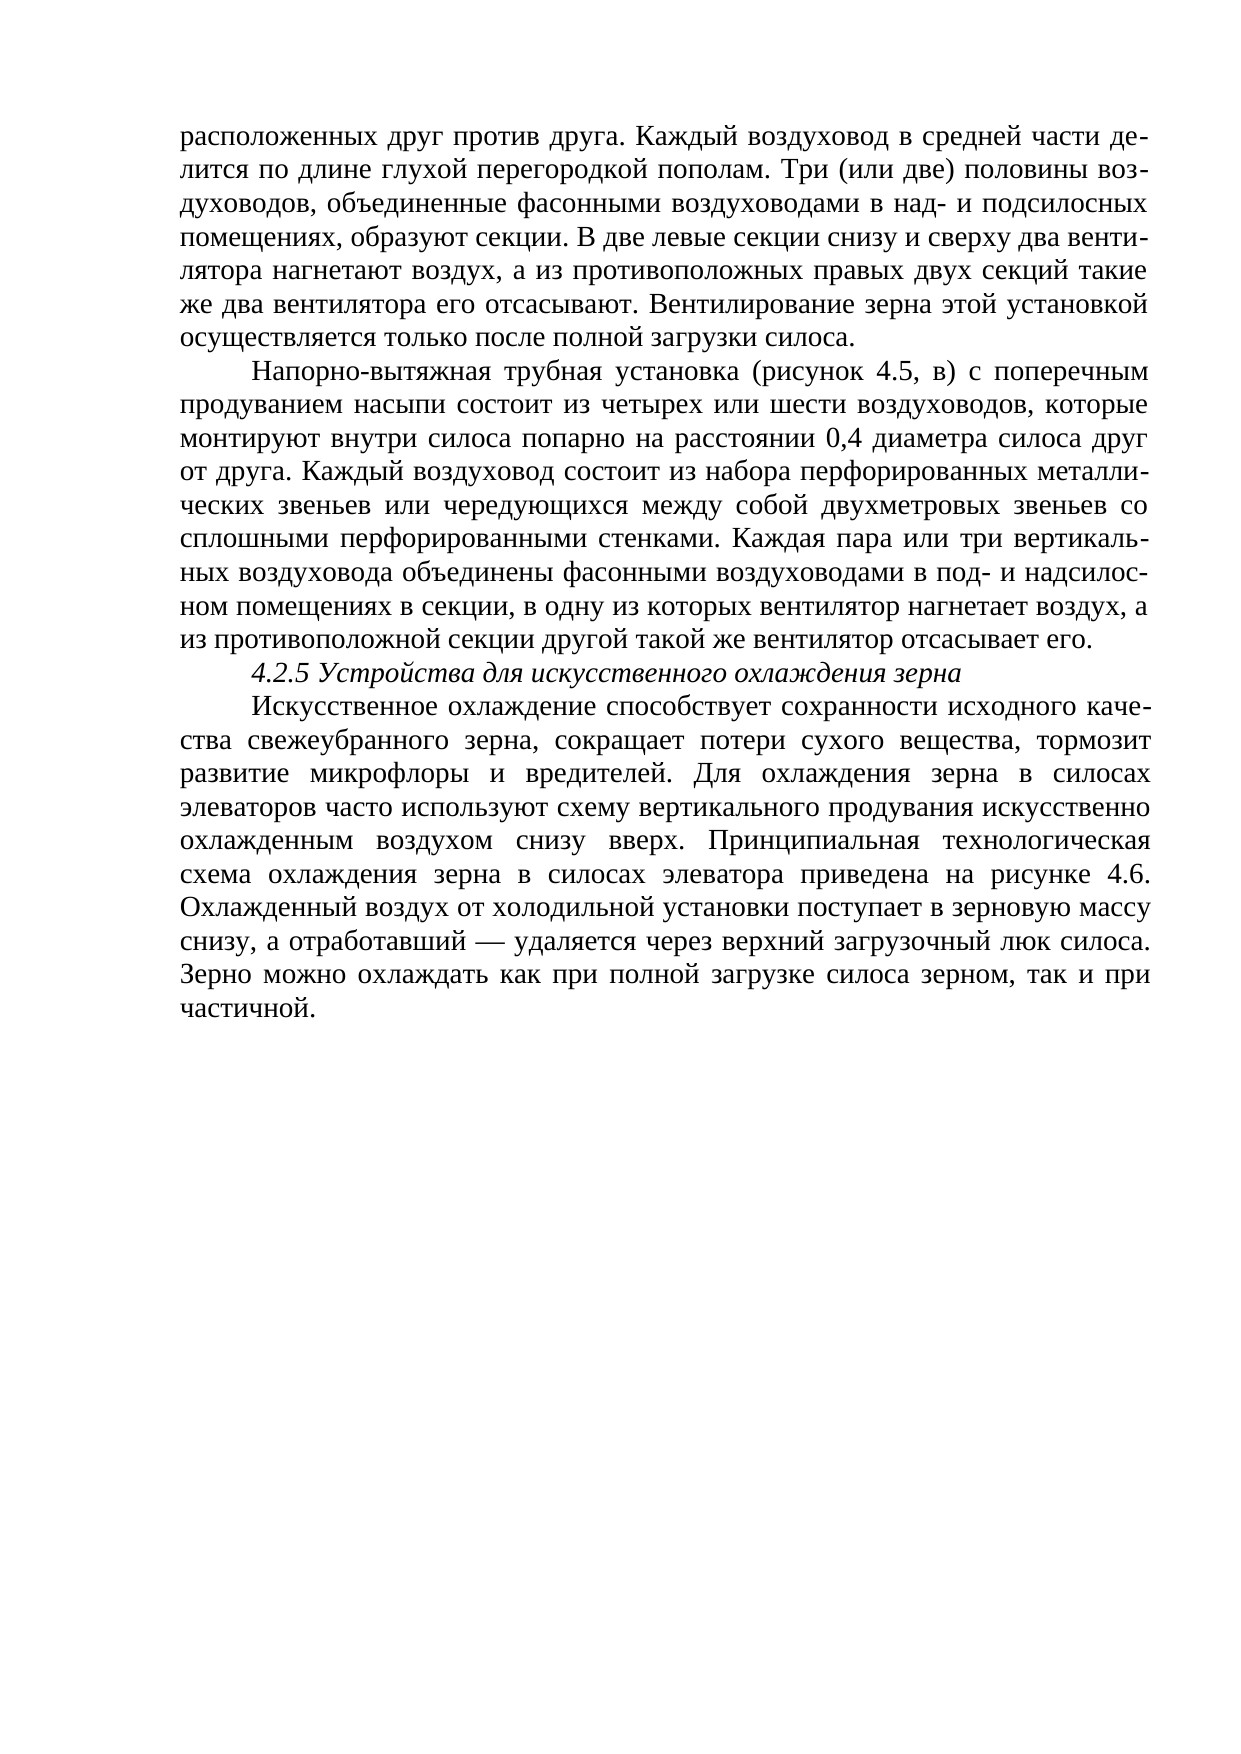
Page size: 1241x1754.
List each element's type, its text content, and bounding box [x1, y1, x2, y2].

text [179, 118, 1149, 353]
text Напорно-вытяжная трубная установка (рисунок 4.5, в) с поперечным продуванием насыпи состоит из четырех или шести воздуховодов, которые монтируют внутри силоса попарно на расстоянии 0,4 диаметра силоса друг от друга. Каждый воздуховод состоит из набора перфорированных металлических звеньев или чередующихся между собой двухметровых звеньев со сплошными перфорированными стенками. Каждая пара или три вертикальных воздуховода объединены фасонными воздуховодами в под- и надсилос-ном помещениях в секции, в одну из которых вентилятор нагнетает воздух, а из противоположной секции другой такой же вентилятор отсасывает его. [179, 353, 1149, 655]
text Искусственное охлаждение способствует сохранности исходного качества свежеубранного зерна, сокращает потери сухого вещества, тормозит развитие микрофлоры и вредителей. Для охлаждения зерна в силосах элеваторов часто используют схему вертикального продувания искусственно охлажденным воздухом снизу вверх. Принципиальная технологическая схема охлаждения зерна в силосах элеватора приведена на рисунке 4.6. Охлажденный воздух от холодильной установки поступает в зерновую массу снизу, а отработавший — удаляется через верхний загрузочный люк силоса. Зерно можно охлаждать как при полной загрузке силоса зерном, так и при частичной. [179, 688, 1152, 1024]
text 4.2.5 Устройства для искусственного охлаждения зерна [179, 655, 1152, 688]
